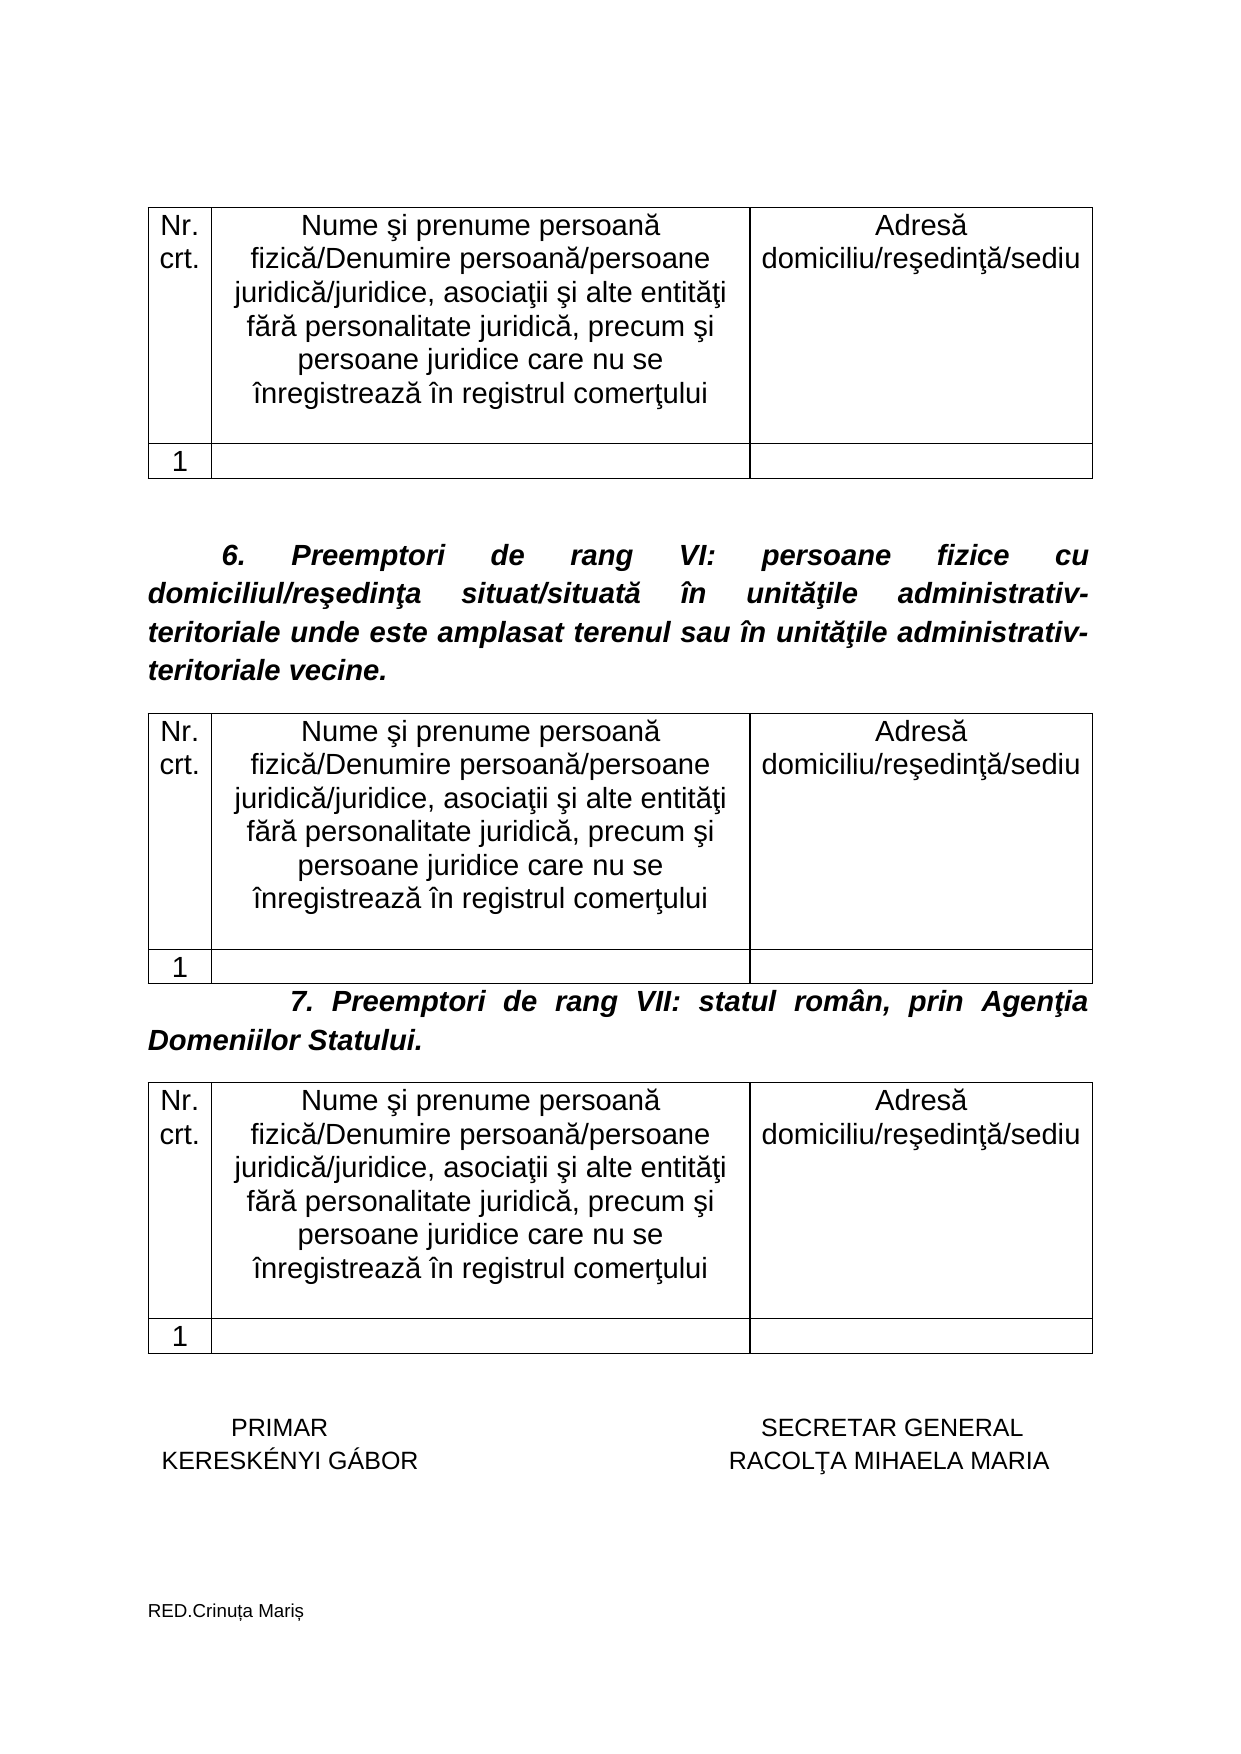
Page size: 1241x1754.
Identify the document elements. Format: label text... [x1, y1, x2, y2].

table_header Adresă domiciliu/reşedinţă/sediu [751, 208, 1092, 443]
table_cell [751, 950, 1092, 983]
table_cell [751, 444, 1092, 477]
table_header Adresă domiciliu/reşedinţă/sediu [751, 1083, 1092, 1318]
table_header Adresă domiciliu/reşedinţă/sediu [751, 714, 1092, 949]
table_cell 1 [149, 1319, 211, 1353]
table_header Nr. crt. [149, 1083, 211, 1318]
table_cell [751, 1319, 1092, 1353]
table_header Nume şi prenume persoană fizică/Denumire persoană/persoane juridică/juridice, asociaţii şi alte entităţi fără personalitate juridică, precum şi persoane juridice care nu se înregistrează în registrul comerţului [212, 1083, 749, 1318]
table_header Nr. crt. [149, 208, 211, 443]
table_header Nume şi prenume persoană fizică/Denumire persoană/persoane juridică/juridice, asociaţii şi alte entităţi fără personalitate juridică, precum şi persoane juridice care nu se înregistrează în registrul comerţului [212, 208, 749, 443]
table_header Nume şi prenume persoană fizică/Denumire persoană/persoane juridică/juridice, asociaţii şi alte entităţi fără personalitate juridică, precum şi persoane juridice care nu se înregistrează în registrul comerţului [212, 714, 749, 949]
table_cell [212, 950, 749, 983]
table_header Nr. crt. [149, 714, 211, 949]
table_cell [212, 1319, 749, 1353]
table_cell 1 [149, 444, 211, 477]
text KERESKÉNYI GÁBOR RACOLŢA MIHAELA MARIA [148, 1446, 1093, 1475]
table_cell 1 [149, 950, 211, 983]
text 7. Preemptori de rang VII: statul român, prin Agenţia Domeniilor Statului. [148, 984, 1093, 1056]
text 6. Preemptori de rang VI: persoane fizice cu domiciliul/reşedinţa situat/situată în unităţile administrativ-teritoriale unde este amplasat terenul sau în unităţile administrativ-teritoriale vecine. [148, 538, 1093, 687]
text PRIMAR SECRETAR GENERAL [148, 1413, 1093, 1442]
table_cell [212, 444, 749, 477]
